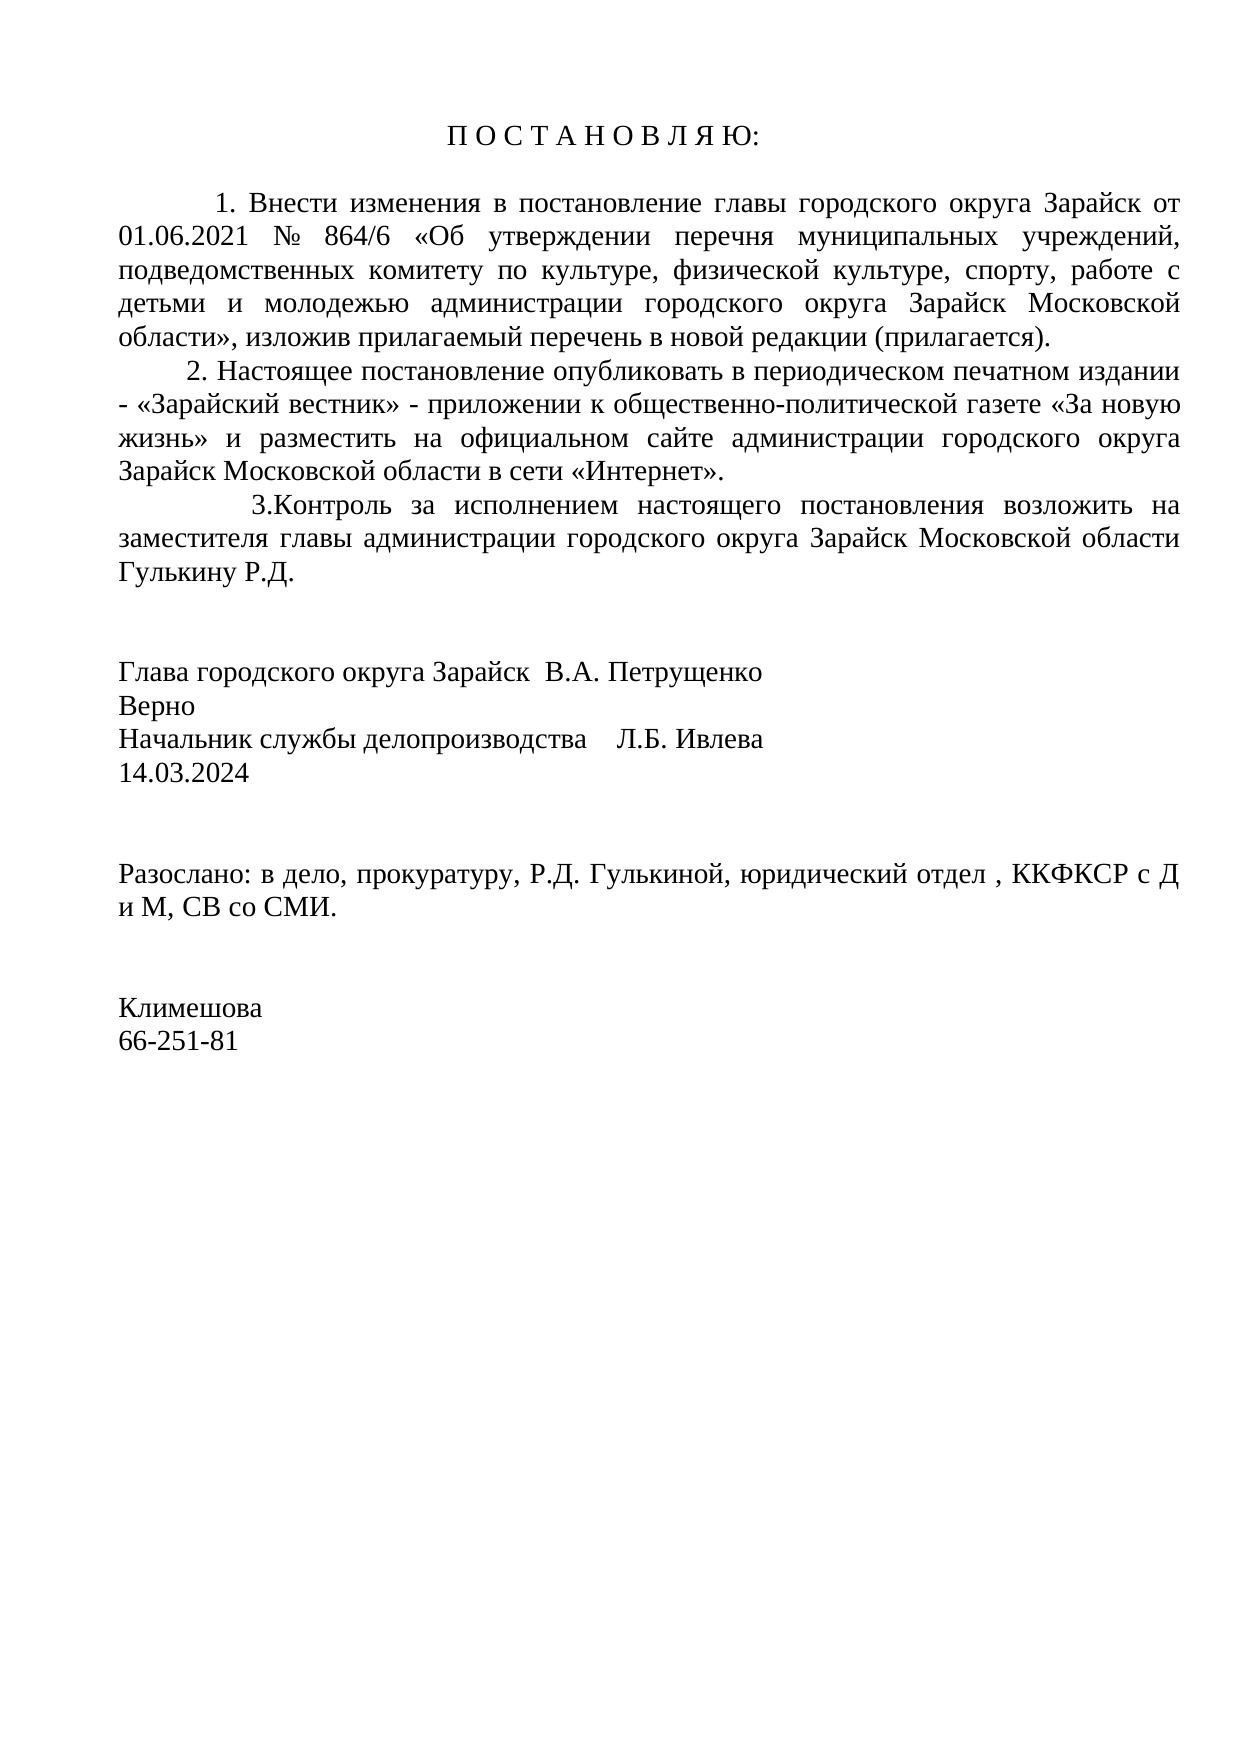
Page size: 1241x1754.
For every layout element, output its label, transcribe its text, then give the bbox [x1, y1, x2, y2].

text П О С Т А Н О В Л Я Ю: [118, 118, 1181, 152]
text 1. Внести изменения в постановление главы городского округа Зарайск от 01.06.2021 № 864/6 «Об утверждении перечня муниципальных учреждений, подведомственных комитету по культуре, физической культуре, спорту, работе с детьми и молодежью администрации городского округа Зарайск Московской области», изложив прилагаемый перечень в новой редакции (прилагается). [118, 185, 1181, 353]
text 2. Настоящее постановление опубликовать в периодическом печатном издании - «Зарайский вестник» - приложении к общественно-политической газете «За новую жизнь» и разместить на официальном сайте администрации городского округа Зарайск Московской области в сети «Интернет». [118, 353, 1181, 487]
text Верно [118, 688, 1181, 722]
text 3.Контроль за исполнением настоящего постановления возложить на заместителя главы администрации городского округа Зарайск Московской области Гулькину Р.Д. [118, 487, 1181, 588]
text Климешова [118, 990, 1181, 1024]
text Начальник службы делопроизводства Л.Б. Ивлева [118, 722, 1181, 755]
text Глава городского округа Зарайск В.А. Петрущенко [118, 655, 1181, 688]
text 66-251-81 [118, 1024, 1181, 1057]
text Разослано: в дело, прокуратуру, Р.Д. Гулькиной, юридический отдел , ККФКСР с Д и М, CВ со СМИ. [118, 856, 1181, 923]
text 14.03.2024 [118, 755, 1181, 789]
